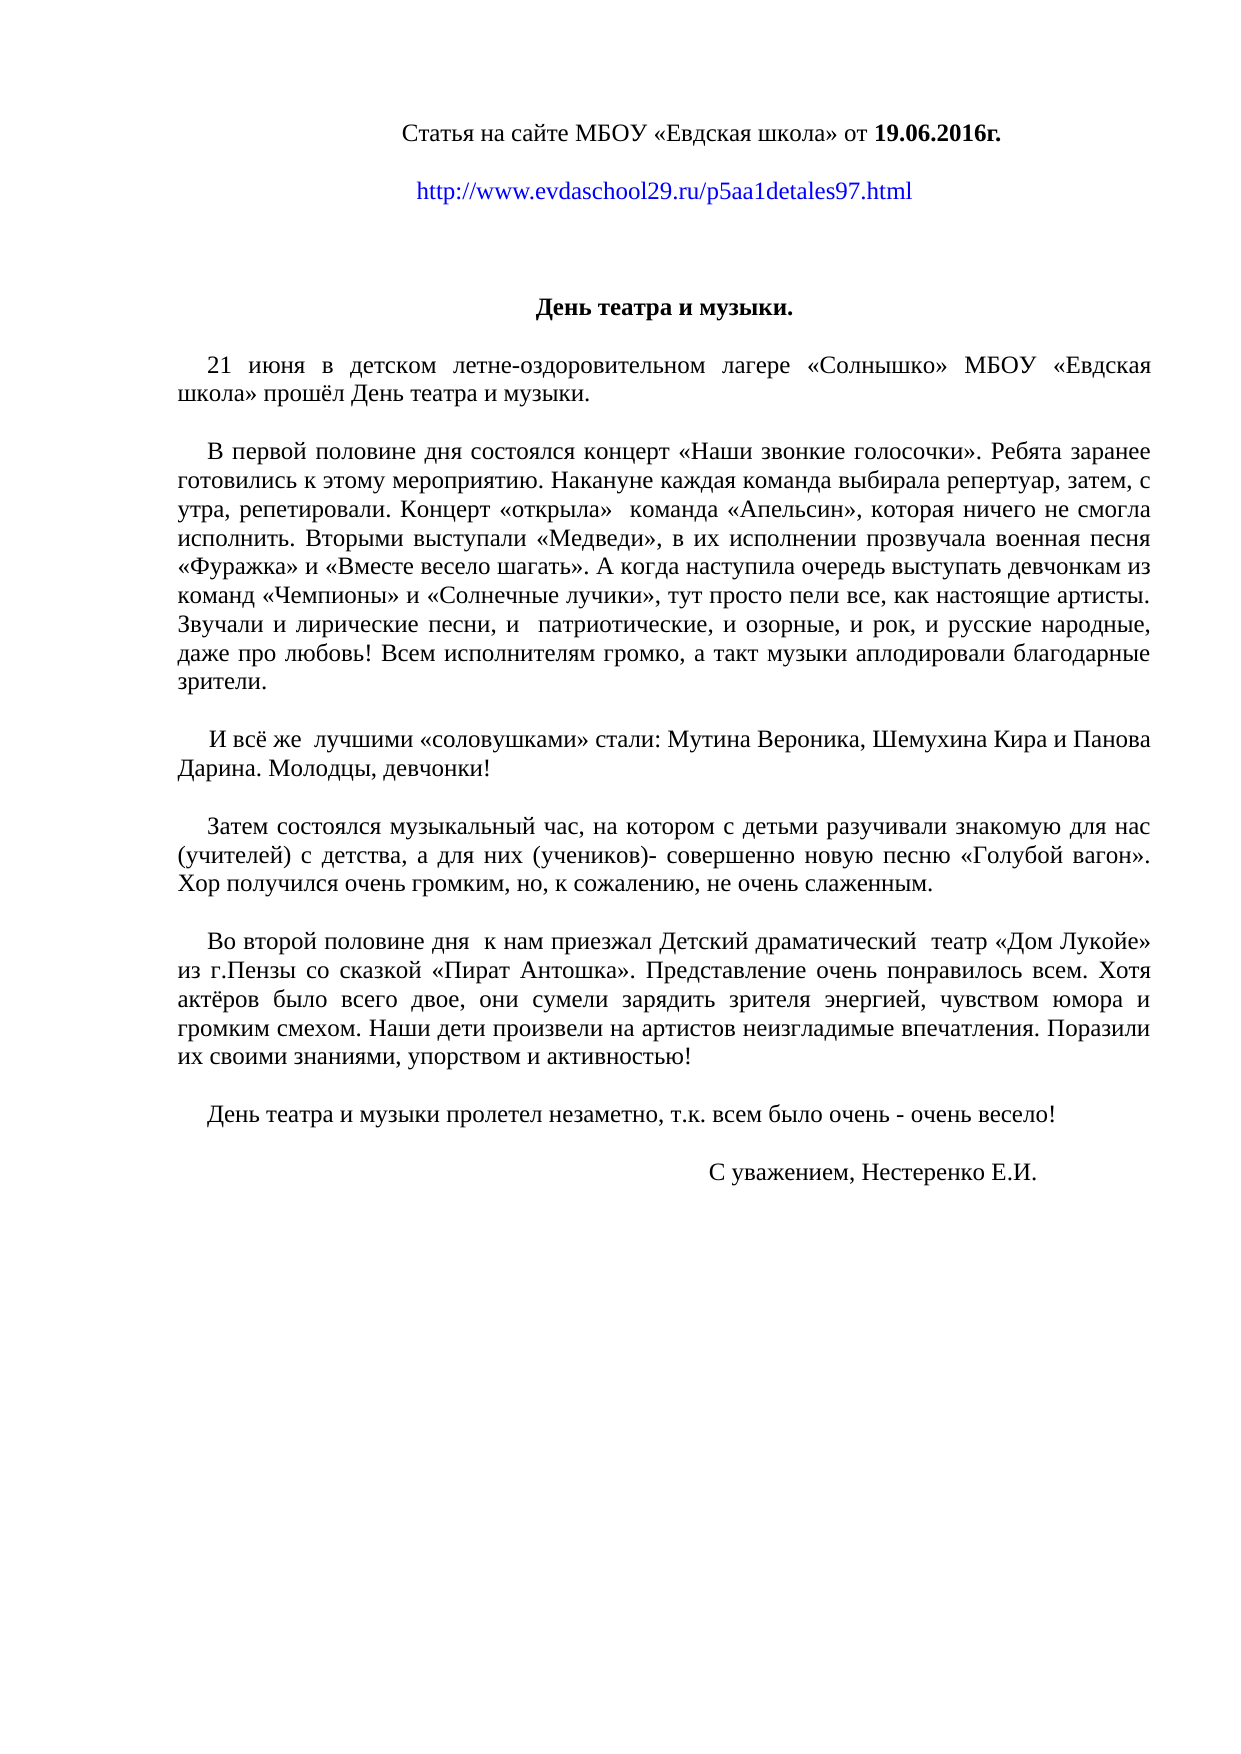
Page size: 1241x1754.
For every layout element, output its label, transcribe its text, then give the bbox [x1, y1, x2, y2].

text День театра и музыки пролетел незаметно, т.к. всем было очень - очень весело! [177, 1099, 1152, 1128]
text В первой половине дня состоялся концерт «Наши звонкие голосочки». Ребята заранее готовились к этому мероприятию. Накануне каждая команда выбирала репертуар, затем, с утра, репетировали. Концерт «открыла» команда «Апельсин», которая ничего не смогла исполнить. Вторыми выступали «Медведи», в их исполнении прозвучала военная песня «Фуражка» и «Вместе весело шагать». А когда наступила очередь выступать девчонкам из команд «Чемпионы» и «Солнечные лучики», тут просто пели все, как настоящие артисты. Звучали и лирические песни, и патриотические, и озорные, и рок, и русские народные, даже про любовь! Всем исполнителям громко, а такт музыки аплодировали благодарные зрители. [177, 436, 1152, 695]
subtitle http://www.evdaschool29.ru/p5aa1detales97.html [177, 176, 1152, 205]
text И всё же лучшими «соловушками» стали: Мутина Вероника, Шемухина Кира и Панова Дарина. Молодцы, девчонки! [177, 724, 1152, 782]
text Во второй половине дня к нам приезжал Детский драматический театр «Дом Лукойе» из г.Пензы со сказкой «Пират Антошка». Представление очень понравилось всем. Хотя актёров было всего двое, они сумели зарядить зрителя энергией, чувством юмора и громким смехом. Наши дети произвели на артистов неизгладимые впечатления. Поразили их своими знаниями, упорством и активностью! [177, 926, 1152, 1070]
text С уважением, Нестеренко Е.И. [177, 1157, 1152, 1186]
text День театра и музыки. [177, 292, 1152, 321]
text 21 июня в детском летне-оздоровительном лагере «Солнышко» МБОУ «Евдская школа» прошёл День театра и музыки. [177, 350, 1152, 407]
text Статья на сайте МБОУ «Евдская школа» от 19.06.2016г. [177, 118, 1152, 147]
text Затем состоялся музыкальный час, на котором с детьми разучивали знакомую для нас (учителей) с детства, а для них (учеников)- совершенно новую песню «Голубой вагон». Хор получился очень громким, но, к сожалению, не очень слаженным. [177, 811, 1152, 897]
